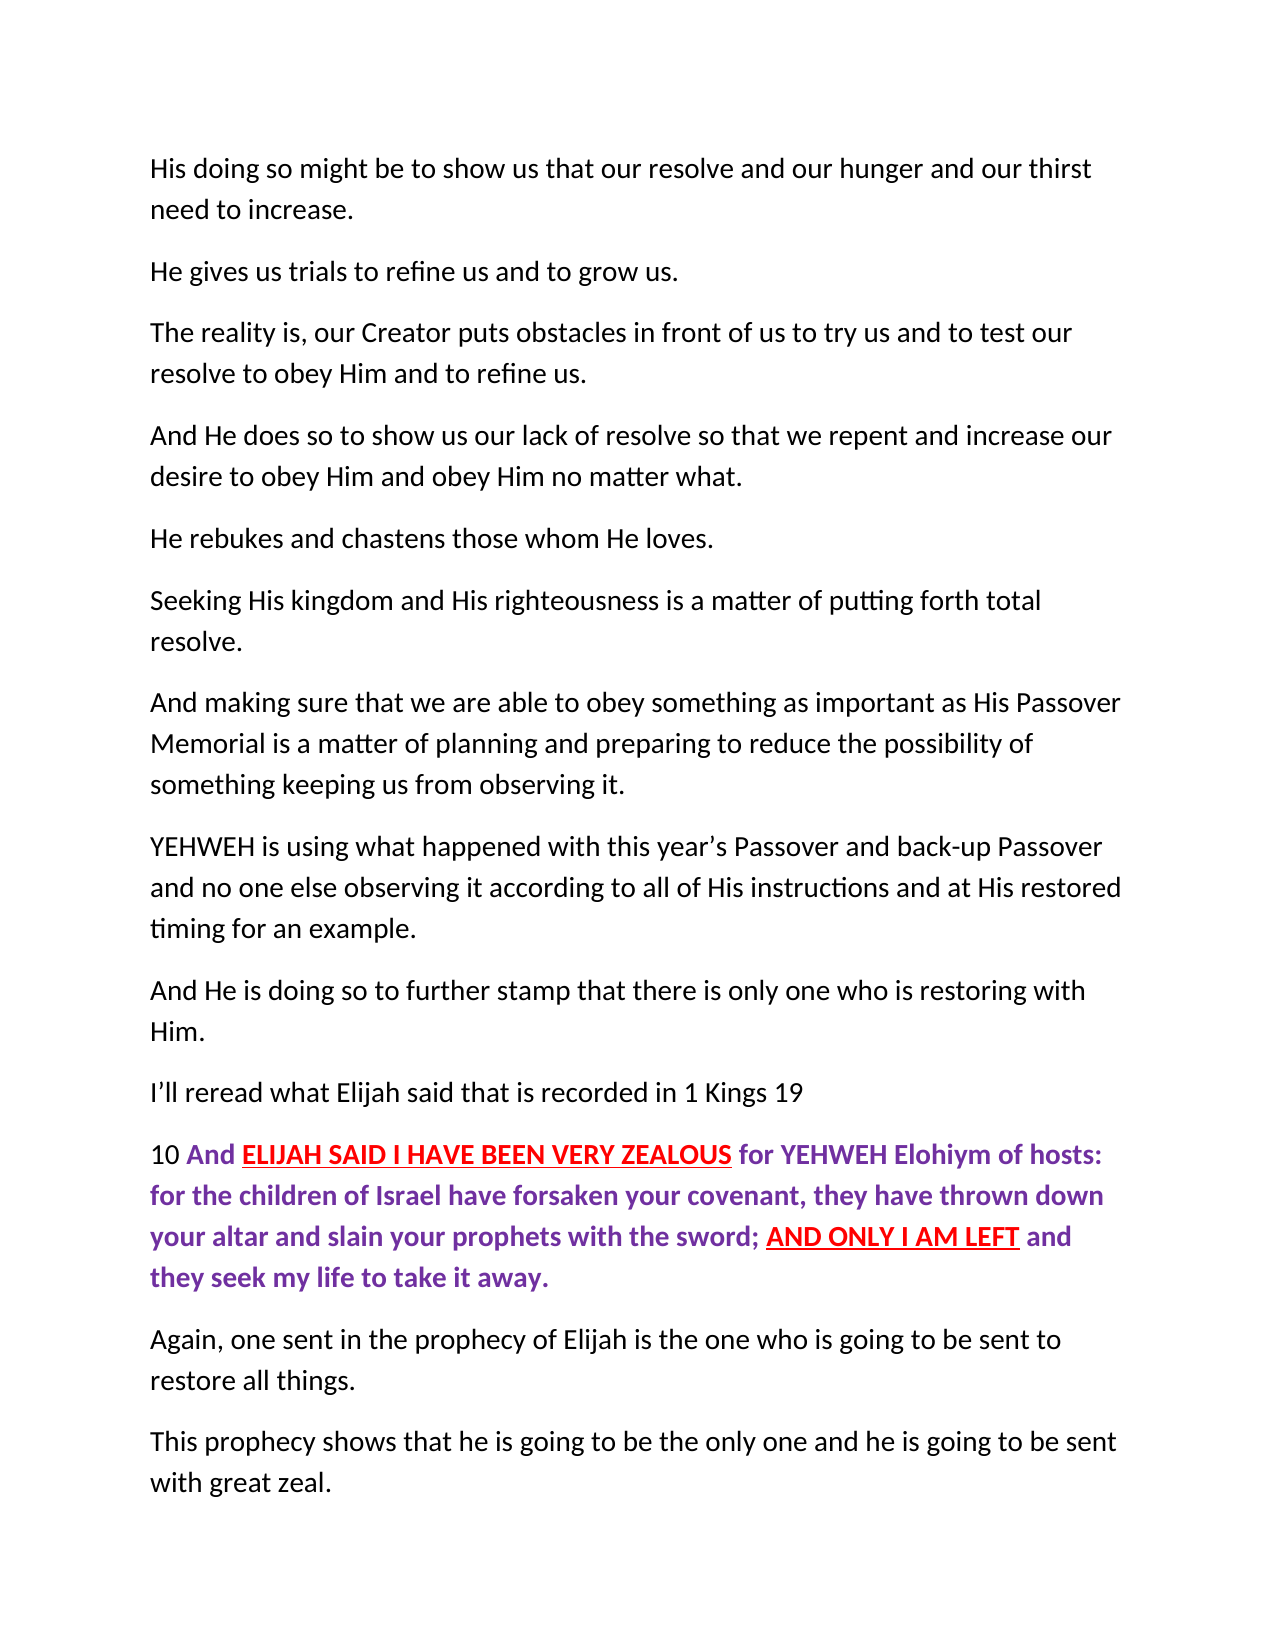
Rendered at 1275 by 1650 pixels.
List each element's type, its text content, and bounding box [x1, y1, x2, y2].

text His doing so might be to show us that our resolve and our hunger and our thirst need to increase. [150, 150, 1125, 227]
text This prophecy shows that he is going to be the only one and he is going to be sent with great zeal. [150, 1423, 1125, 1500]
text Again, one sent in the prophecy of Elijah is the one who is going to be sent to restore all things. [150, 1321, 1125, 1397]
text And He does so to show us our lack of resolve so that we repent and increase our desire to obey Him and obey Him no matter what. [150, 417, 1125, 494]
text The reality is, our Creator puts obstacles in front of us to try us and to test our resolve to obey Him and to refine us. [150, 314, 1125, 391]
text 10 And ELIJAH SAID I HAVE BEEN VERY ZEALOUS for YEHWEH Elohiym of hosts: for the children of Israel have forsaken your covenant, they have thrown down your altar and slain your prophets with the sword; AND ONLY I AM LEFT and they seek my life to take it away. [150, 1136, 1125, 1294]
text He rebukes and chastens those whom He loves. [150, 520, 1125, 556]
text And He is doing so to further stamp that there is only one who is restoring with Him. [150, 972, 1125, 1048]
text YEHWEH is using what happened with this year’s Passover and back-up Passover and no one else observing it according to all of His instructions and at His restored timing for an example. [150, 828, 1125, 946]
text Seeking His kingdom and His righteousness is a matter of putting forth total resolve. [150, 582, 1125, 658]
text And making sure that we are able to obey something as important as His Passover Memorial is a matter of planning and preparing to reduce the possibility of something keeping us from observing it. [150, 684, 1125, 802]
text He gives us trials to refine us and to grow us. [150, 253, 1125, 288]
text I’ll reread what Elijah said that is recorded in 1 Kings 19 [150, 1074, 1125, 1110]
